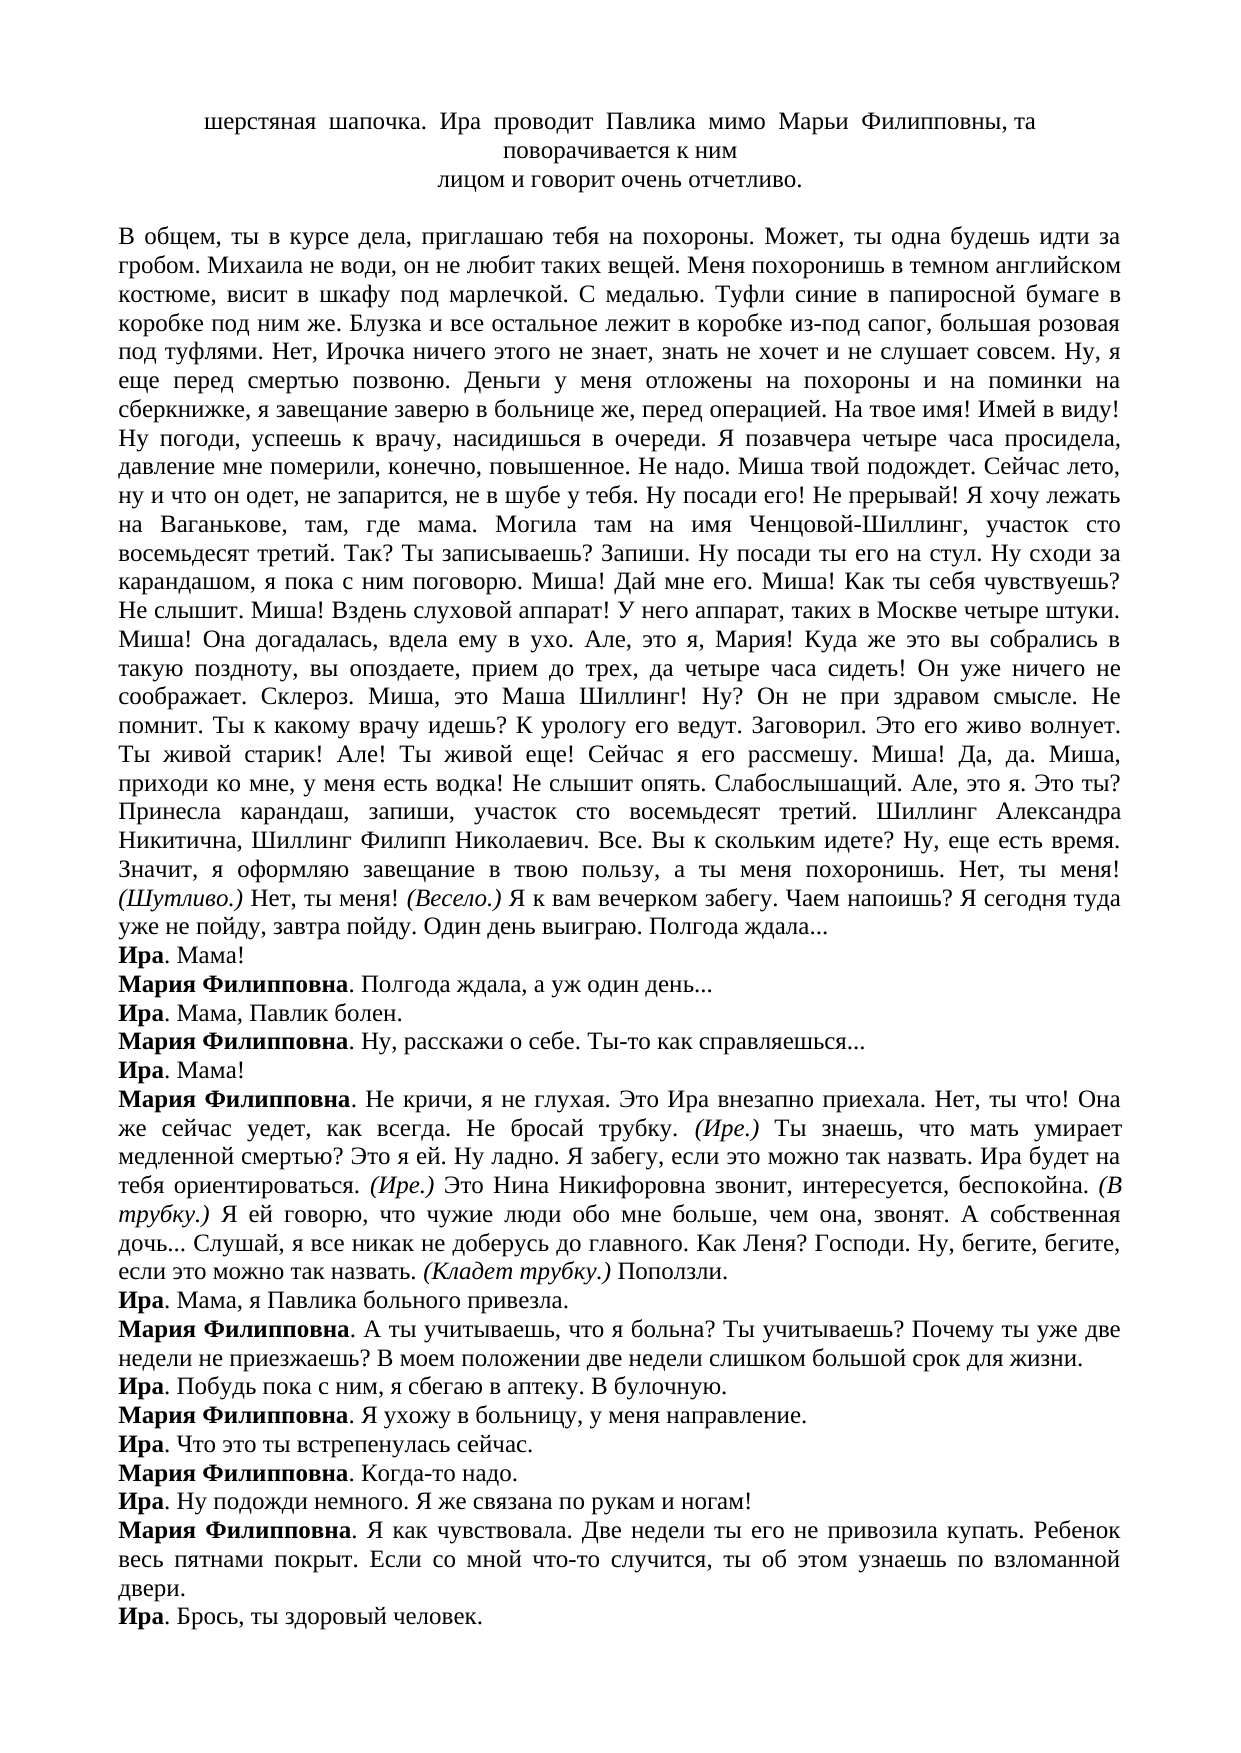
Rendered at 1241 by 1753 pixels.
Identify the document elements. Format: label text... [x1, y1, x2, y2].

text Мария Филипповна. Не кричи, я не глухая. Это Ира внезапно приехала. Нет, ты что! Она же сейчас уедет, как всегда. Не бросай трубку. (Ире.) Ты знаешь, что мать умирает медленной смертью? Это я ей. Ну ладно. Я забегу, если это можно так назвать. Ира будет на тебя ориентироваться. (Ире.) Это Нина Никифоровна звонит, интересуется, беспокойна. (В трубку.) Я ей говорю, что чужие люди обо мне больше, чем она, звонят. А собственная дочь... Слушай, я все никак не доберусь до главного. Как Леня? Господи. Ну, бегите, бегите, если это можно так назвать. (Кладет трубку.) Поползли. [118, 1084, 1122, 1285]
text шерстяная шапочка. Ира проводит Павлика мимо Марьи Филипповны, та поворачивается к ним [118, 106, 1122, 164]
text Мария Филипповна. А ты учитываешь, что я больна? Ты учитываешь? Почему ты уже две недели не приезжаешь? В моем положении две недели слишком большой срок для жизни. [118, 1314, 1122, 1371]
text В общем, ты в курсе дела, приглашаю тебя на похороны. Может, ты одна будешь идти за гробом. Михаила не води, он не любит таких вещей. Меня похоронишь в темном английском костюме, висит в шкафу под марлечкой. С медалью. Туфли синие в папиросной бумаге в коробке под ним же. Блузка и все остальное лежит в коробке из-под сапог, большая розовая под туфлями. Нет, Ирочка ничего этого не знает, знать не хочет и не слушает совсем. Ну, я еще перед смертью позвоню. Деньги у меня отложены на похороны и на поминки на сберкнижке, я завещание заверю в больнице же, перед операцией. На твое имя! Имей в виду! Ну погоди, успеешь к врачу, насидишься в очереди. Я позавчера четыре часа просидела, давление мне померили, конечно, повышенное. Не надо. Миша твой подождет. Сейчас лето, ну и что он одет, не запарится, не в шубе у тебя. Ну посади его! Не прерывай! Я хочу лежать на Ваганькове, там, где мама. Могила там на имя Ченцовой-Шиллинг, участок сто восемьдесят третий. Так? Ты записываешь? Запиши. Ну посади ты его на стул. Ну сходи за карандашом, я пока с ним поговорю. Миша! Дай мне его. Миша! Как ты себя чувствуешь? Не слышит. Миша! Вздень слуховой аппарат! У него аппарат, таких в Москве четыре штуки. Миша! Она догадалась, вдела ему в ухо. Але, это я, Мария! Куда же это вы собрались в такую поздноту, вы опоздаете, прием до трех, да четыре часа сидеть! Он уже ничего не соображает. Склероз. Миша, это Маша Шиллинг! Ну? Он не при здравом смысле. Не помнит. Ты к какому врачу идешь? К урологу его ведут. Заговорил. Это его живо волнует. Ты живой старик! Але! Ты живой еще! Сейчас я его рассмешу. Миша! Да, да. Миша, приходи ко мне, у меня есть водка! Не слышит опять. Слабослышащий. Але, это я. Это ты? Принесла карандаш, запиши, участок сто восемьдесят третий. Шиллинг Александра Никитична, Шиллинг Филипп Николаевич. Все. Вы к скольким идете? Ну, еще есть время. Значит, я оформляю завещание в твою пользу, а ты меня похоронишь. Нет, ты меня! (Шутливо.) Нет, ты меня! (Весело.) Я к вам вечерком забегу. Чаем напоишь? Я сегодня туда уже не пойду, завтра пойду. Один день выиграю. Полгода ждала... [118, 221, 1122, 940]
text Мария Филипповна. Ну, расскажи о себе. Ты-то как справляешься... [118, 1026, 1122, 1055]
text Ира. Что это ты встрепенулась сейчас. [118, 1429, 1122, 1458]
text Мария Филипповна. Я как чувствовала. Две недели ты его не привозила купать. Ребенок весь пятнами покрыт. Если со мной что-то случится, ты об этом узнаешь по взломанной двери. [118, 1515, 1122, 1601]
text лицом и говорит очень отчетливо. [118, 164, 1122, 193]
text Ира. Побудь пока с ним, я сбегаю в аптеку. В булочную. [118, 1371, 1122, 1400]
text Ира. Мама! [118, 940, 1122, 969]
text Мария Филипповна. Полгода ждала, а уж один день... [118, 969, 1122, 998]
text Ира. Мама! [118, 1055, 1122, 1084]
text Ира. Мама, я Павлика больного привезла. [118, 1285, 1122, 1314]
text Ира. Брось, ты здоровый человек. [118, 1601, 1122, 1630]
text Ира. Мама, Павлик болен. [118, 998, 1122, 1026]
text Ира. Ну подожди немного. Я же связана по рукам и ногам! [118, 1486, 1122, 1515]
text Мария Филипповна. Когда-то надо. [118, 1458, 1122, 1486]
text Мария Филипповна. Я ухожу в больницу, у меня направление. [118, 1400, 1122, 1429]
